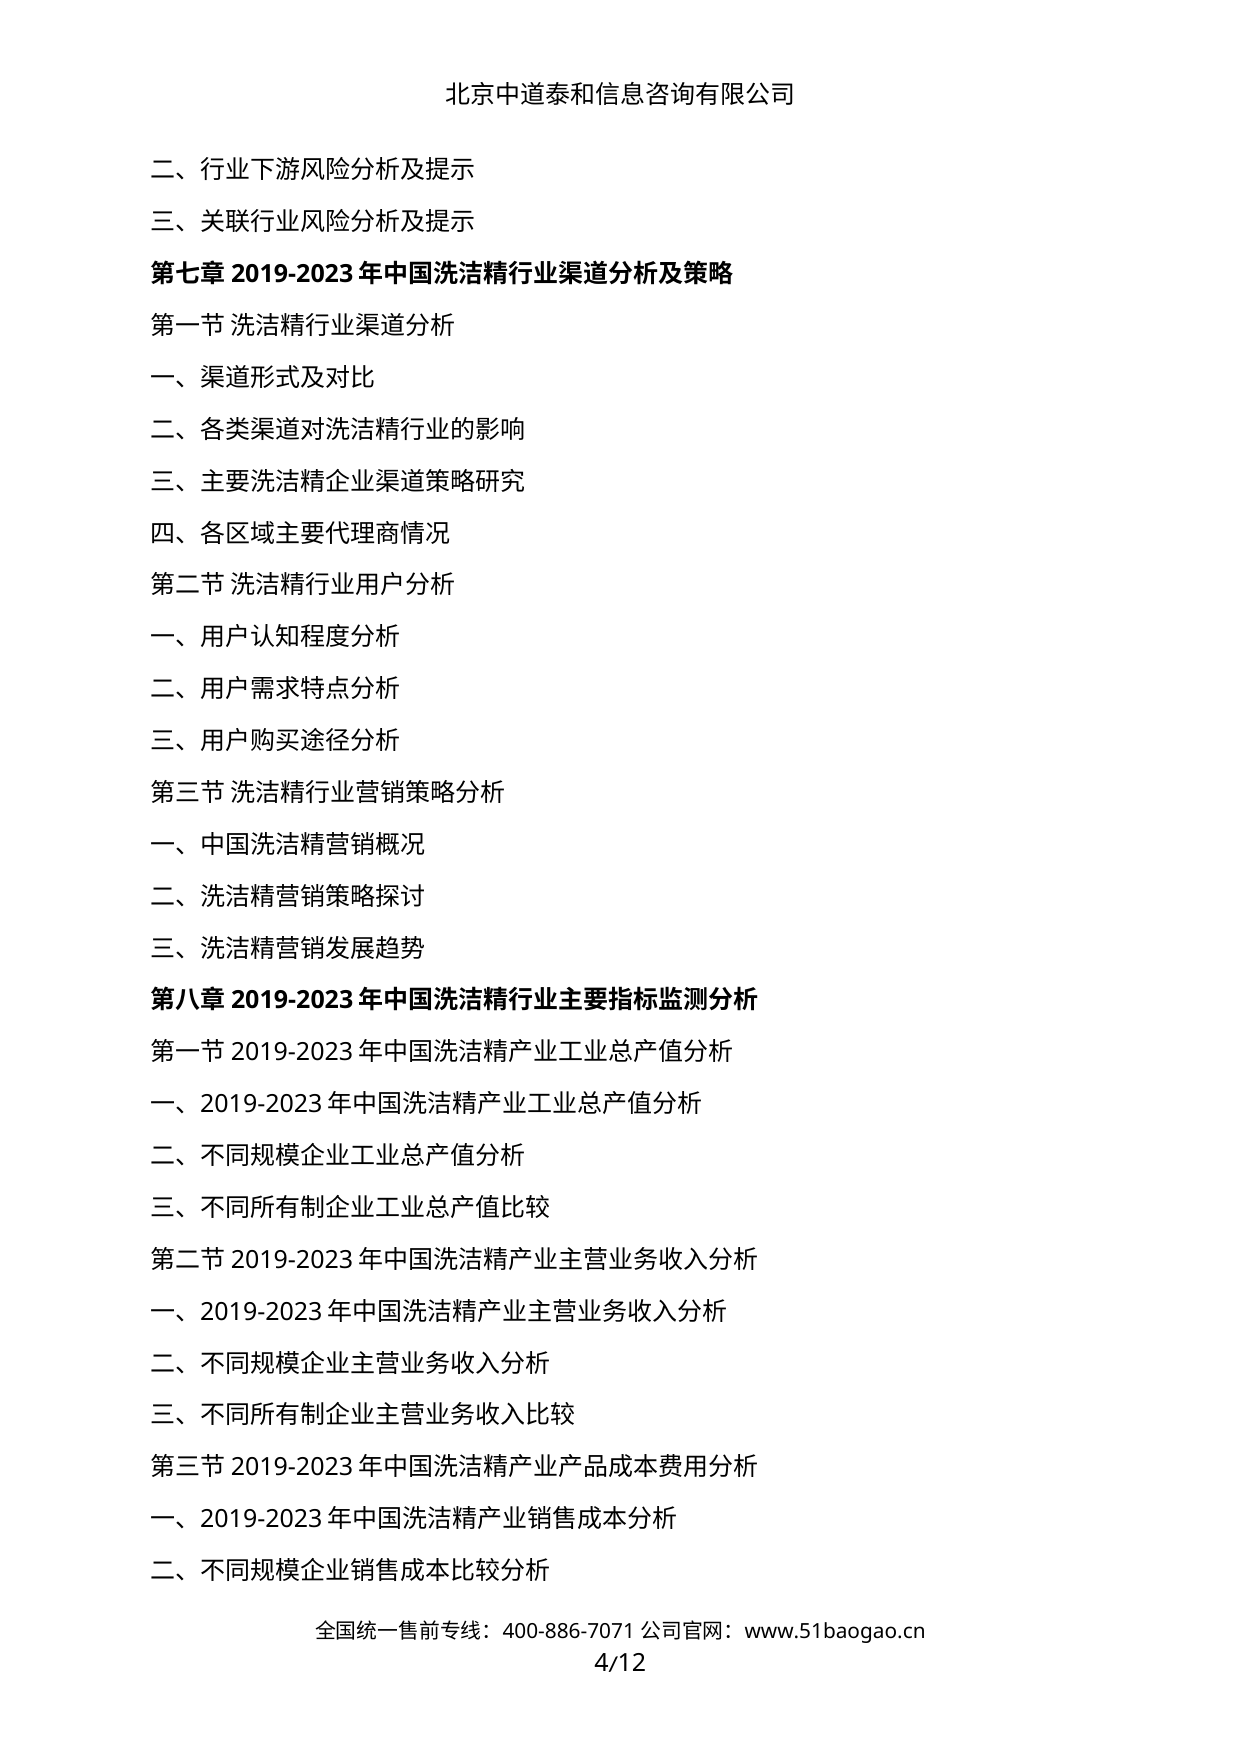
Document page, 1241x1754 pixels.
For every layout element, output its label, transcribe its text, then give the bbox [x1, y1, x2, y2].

text 一、用户认知程度分析 [150, 617, 1090, 653]
text 二、行业下游风险分析及提示 [150, 150, 1090, 186]
text 三、洗洁精营销发展趋势 [150, 928, 1090, 964]
text 二、用户需求特点分析 [150, 669, 1090, 705]
text 第一节 2019-2023年中国洗洁精产业工业总产值分析 [150, 1032, 1090, 1068]
text 一、渠道形式及对比 [150, 357, 1090, 394]
text 第三节 2019-2023年中国洗洁精产业产品成本费用分析 [150, 1447, 1090, 1483]
text 二、不同规模企业工业总产值分析 [150, 1136, 1090, 1172]
text 三、主要洗洁精企业渠道策略研究 [150, 461, 1090, 497]
text 二、各类渠道对洗洁精行业的影响 [150, 409, 1090, 446]
text 二、洗洁精营销策略探讨 [150, 876, 1090, 912]
text 一、2019-2023年中国洗洁精产业主营业务收入分析 [150, 1291, 1090, 1327]
text 三、用户购买途径分析 [150, 721, 1090, 757]
text 一、2019-2023年中国洗洁精产业销售成本分析 [150, 1499, 1090, 1535]
text 第二节 2019-2023年中国洗洁精产业主营业务收入分析 [150, 1239, 1090, 1276]
text 三、不同所有制企业主营业务收入比较 [150, 1395, 1090, 1431]
text 一、2019-2023年中国洗洁精产业工业总产值分析 [150, 1084, 1090, 1120]
text 三、不同所有制企业工业总产值比较 [150, 1187, 1090, 1224]
text 二、不同规模企业销售成本比较分析 [150, 1551, 1090, 1587]
text 第二节 洗洁精行业用户分析 [150, 565, 1090, 601]
text 第七章 2019-2023年中国洗洁精行业渠道分析及策略 [150, 254, 1090, 290]
text 一、中国洗洁精营销概况 [150, 824, 1090, 861]
text 二、不同规模企业主营业务收入分析 [150, 1343, 1090, 1379]
text 第一节 洗洁精行业渠道分析 [150, 306, 1090, 342]
text 四、各区域主要代理商情况 [150, 513, 1090, 549]
text 第三节 洗洁精行业营销策略分析 [150, 772, 1090, 809]
text 三、关联行业风险分析及提示 [150, 202, 1090, 238]
text 第八章 2019-2023年中国洗洁精行业主要指标监测分析 [150, 980, 1090, 1016]
